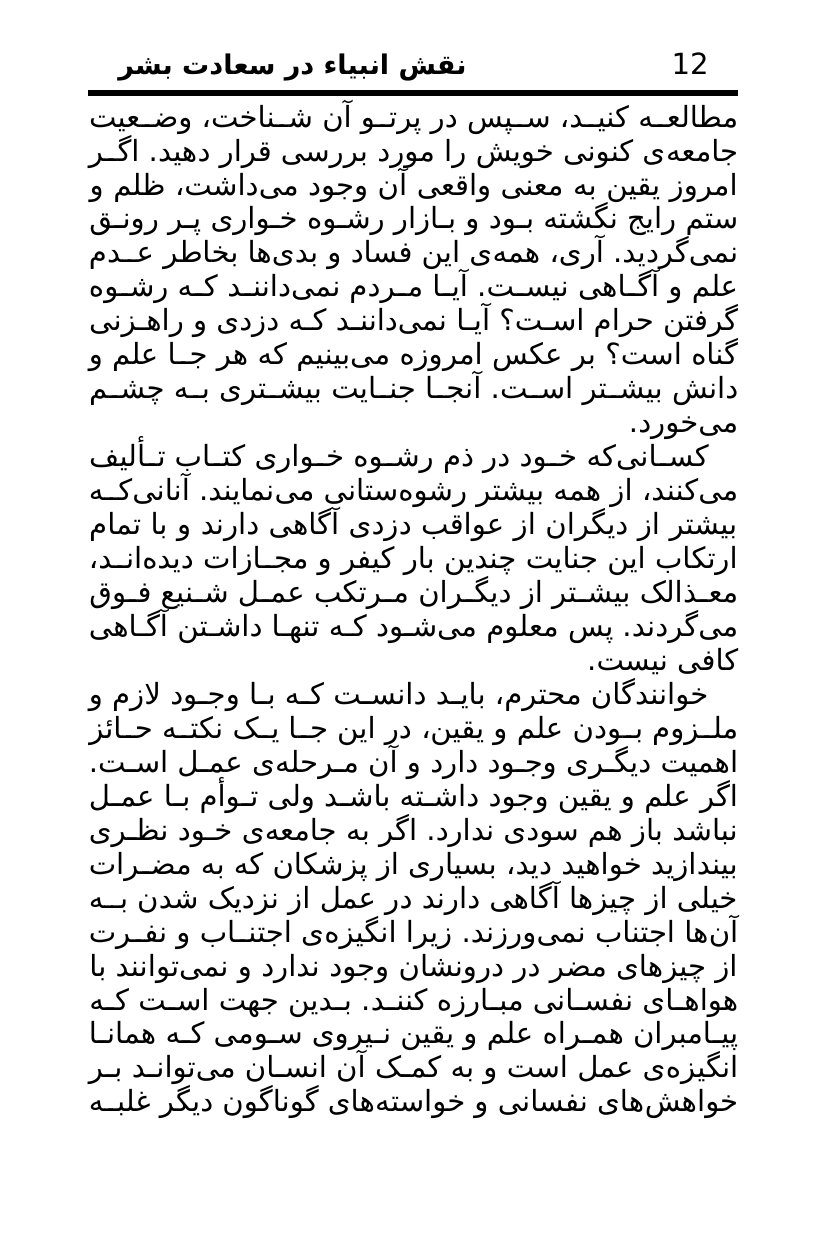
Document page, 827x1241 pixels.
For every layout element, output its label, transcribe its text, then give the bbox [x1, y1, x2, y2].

text کسانی‌که خود در ذم رشوه خواری کتاب تألیف می‌کنند، از همه بیشتر رشوه‌ستانی می‌نمایند. آنانی‌که بیشتر از دیگران از عواقب دزدی آگاهی دارند و با تمام ارتکاب این جنایت چندین بار کیفر و مجازات دیده‌اند، معذالک بیشتر از دیگران مرتکب عمل شنیع فوق می‌گردند. پس معلوم می‌شود که تنها داشتن آگاهی کافی نیست. [89, 439, 738, 677]
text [89, 100, 738, 439]
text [89, 677, 738, 1119]
